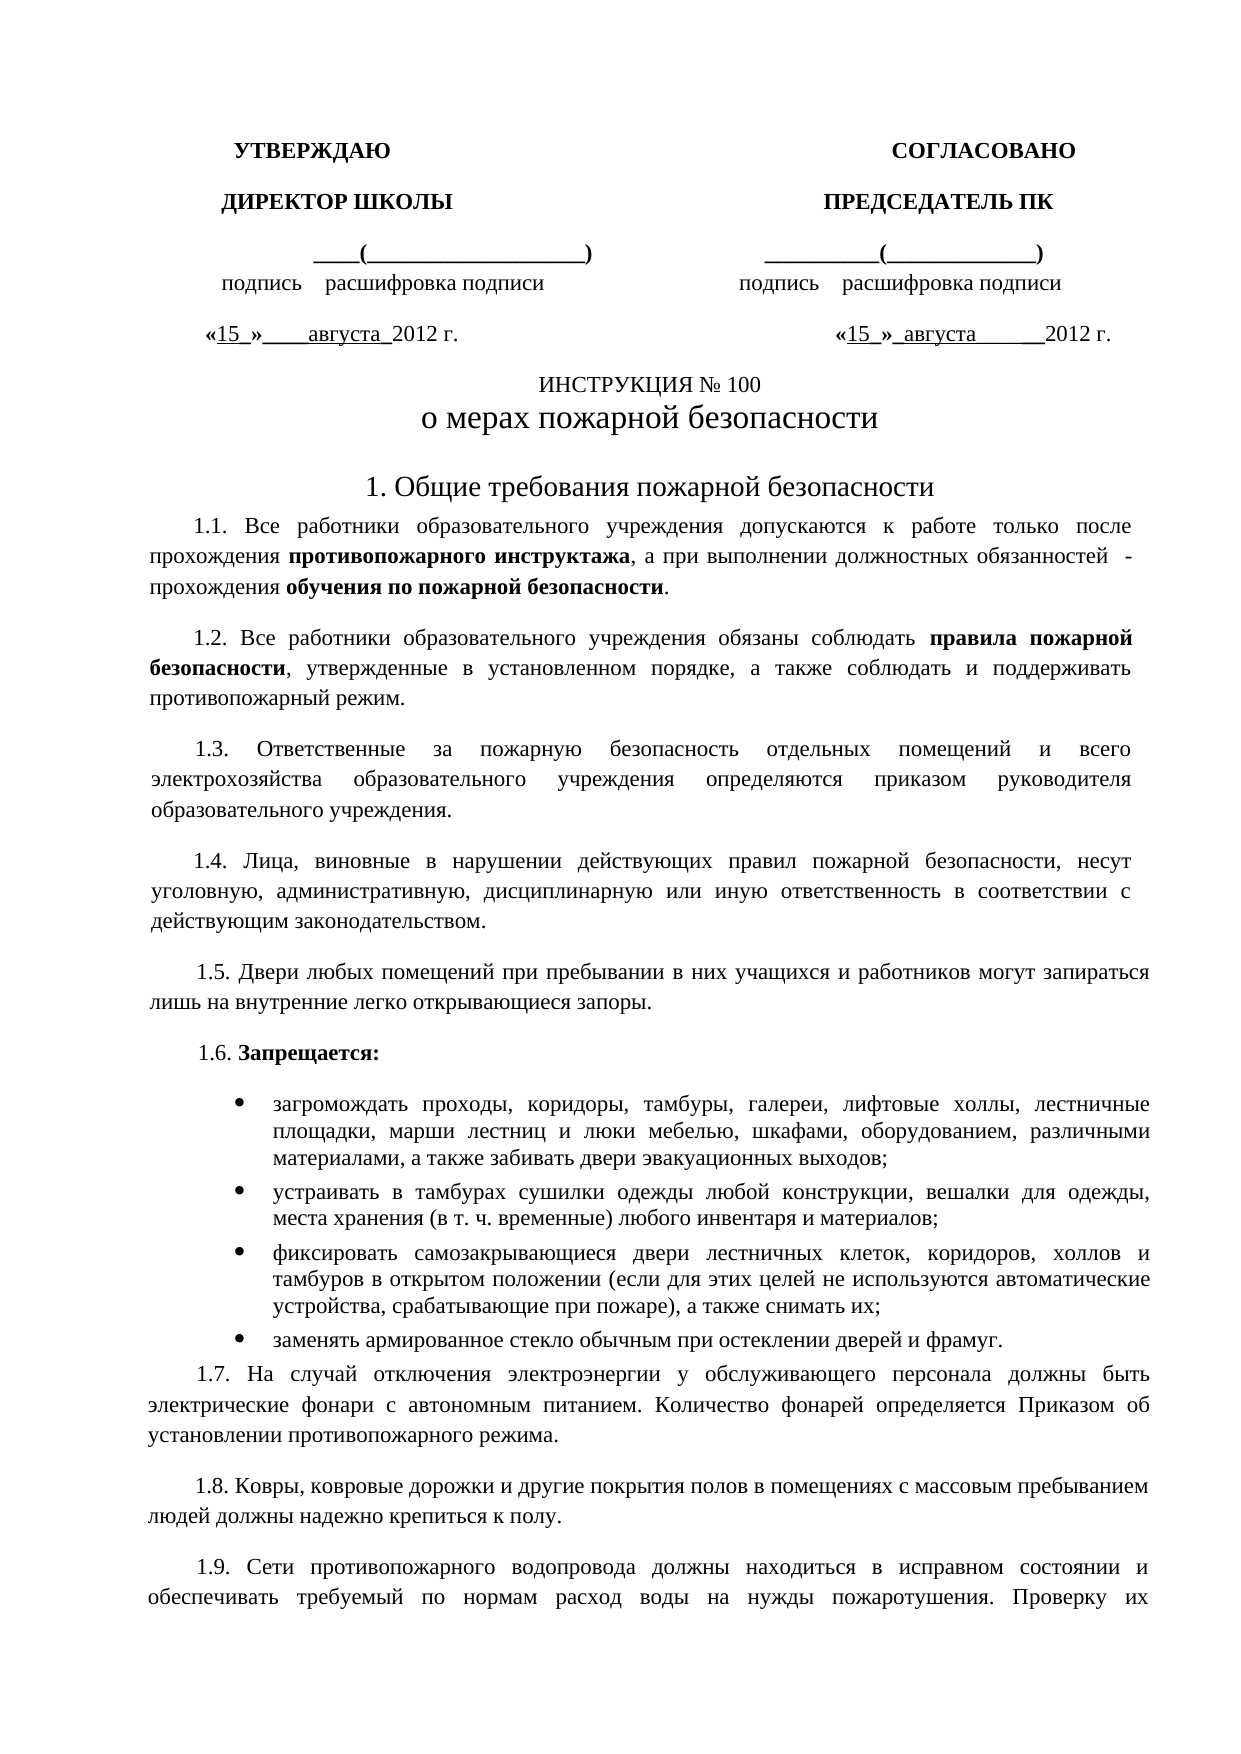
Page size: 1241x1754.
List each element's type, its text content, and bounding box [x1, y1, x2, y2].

list устраивать в тамбурах сушилки одежды любой конструкции, вешалки для одежды, места хранения (в т. ч. временные) любого инвентаря и материалов; [235, 1178, 1152, 1231]
text ИНСТРУКЦИЯ № 100 [148, 371, 1152, 397]
text УТВЕРЖДАЮ СОГЛАСОВАНО [148, 137, 1152, 163]
text 1.3. Ответственные за пожарную безопасность отдельных помещений и всего электрохозяйства образовательного учреждения определяются приказом руководителя образовательного учреждения. [151, 735, 1133, 822]
text 1.6. Запрещается: [198, 1039, 1152, 1066]
text 1.2. Все работники образовательного учреждения обязаны соблюдать правила пожарной безопасности, утвержденные в установленном порядке, а также соблюдать и поддерживать противопожарный режим. [149, 624, 1133, 711]
text ____(___________________) __________(_____________) подпись расшифровка подписи подпись расшифровка подписи [148, 239, 1152, 295]
text 1.1. Все работники образовательного учреждения допускаются к работе только после прохождения противопожарного инструктажа, а при выполнении должностных обязанностей - прохождения обучения по пожарной безопасности. [149, 512, 1133, 599]
text 1.8. Ковры, ковровые дорожки и другие покрытия полов в помещениях с массовым пребыванием людей должны надежно крепиться к полу. [148, 1472, 1150, 1528]
list заменять армированное стекло обычным при остеклении дверей и фрамуг. [235, 1326, 1152, 1353]
text 1.4. Лица, виновные в нарушении действующих правил пожарной безопасности, несут уголовную, административную, дисциплинарную или иную ответственность в соответствии с действующим законодательством. [151, 847, 1133, 933]
text «15_»____августа_2012 г. «15_»_августа______2012 г. [148, 320, 1152, 346]
list загромождать проходы, коридоры, тамбуры, галереи, лифтовые холлы, лестничные площадки, марши лестниц и люки мебелью, шкафами, оборудованием, различными материалами, а также забивать двери эвакуационных выходов; [235, 1090, 1152, 1170]
text 1.5. Двери любых помещений при пребывании в них учащихся и работников могут запираться лишь на внутренние легко открывающиеся запоры. [149, 958, 1152, 1015]
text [148, 1553, 1150, 1610]
text 1.7. На случай отключения электроэнергии у обслуживающего персонала должны быть электрические фонари с автономным питанием. Количество фонарей определяется Приказом об установлении противопожарного режима. [148, 1361, 1152, 1447]
text ДИРЕКТОР ШКОЛЫ ПРЕДСЕДАТЕЛЬ ПК [148, 188, 1152, 214]
list фиксировать самозакрывающиеся двери лестничных клеток, коридоров, холлов и тамбуров в открытом положении (если для этих целей не используются автоматические устройства, срабатывающие при пожаре), а также снимать их; [235, 1239, 1152, 1318]
text о мерах пожарной безопасности [148, 397, 1152, 436]
text 1. Общие требования пожарной безопасности [148, 469, 1152, 503]
